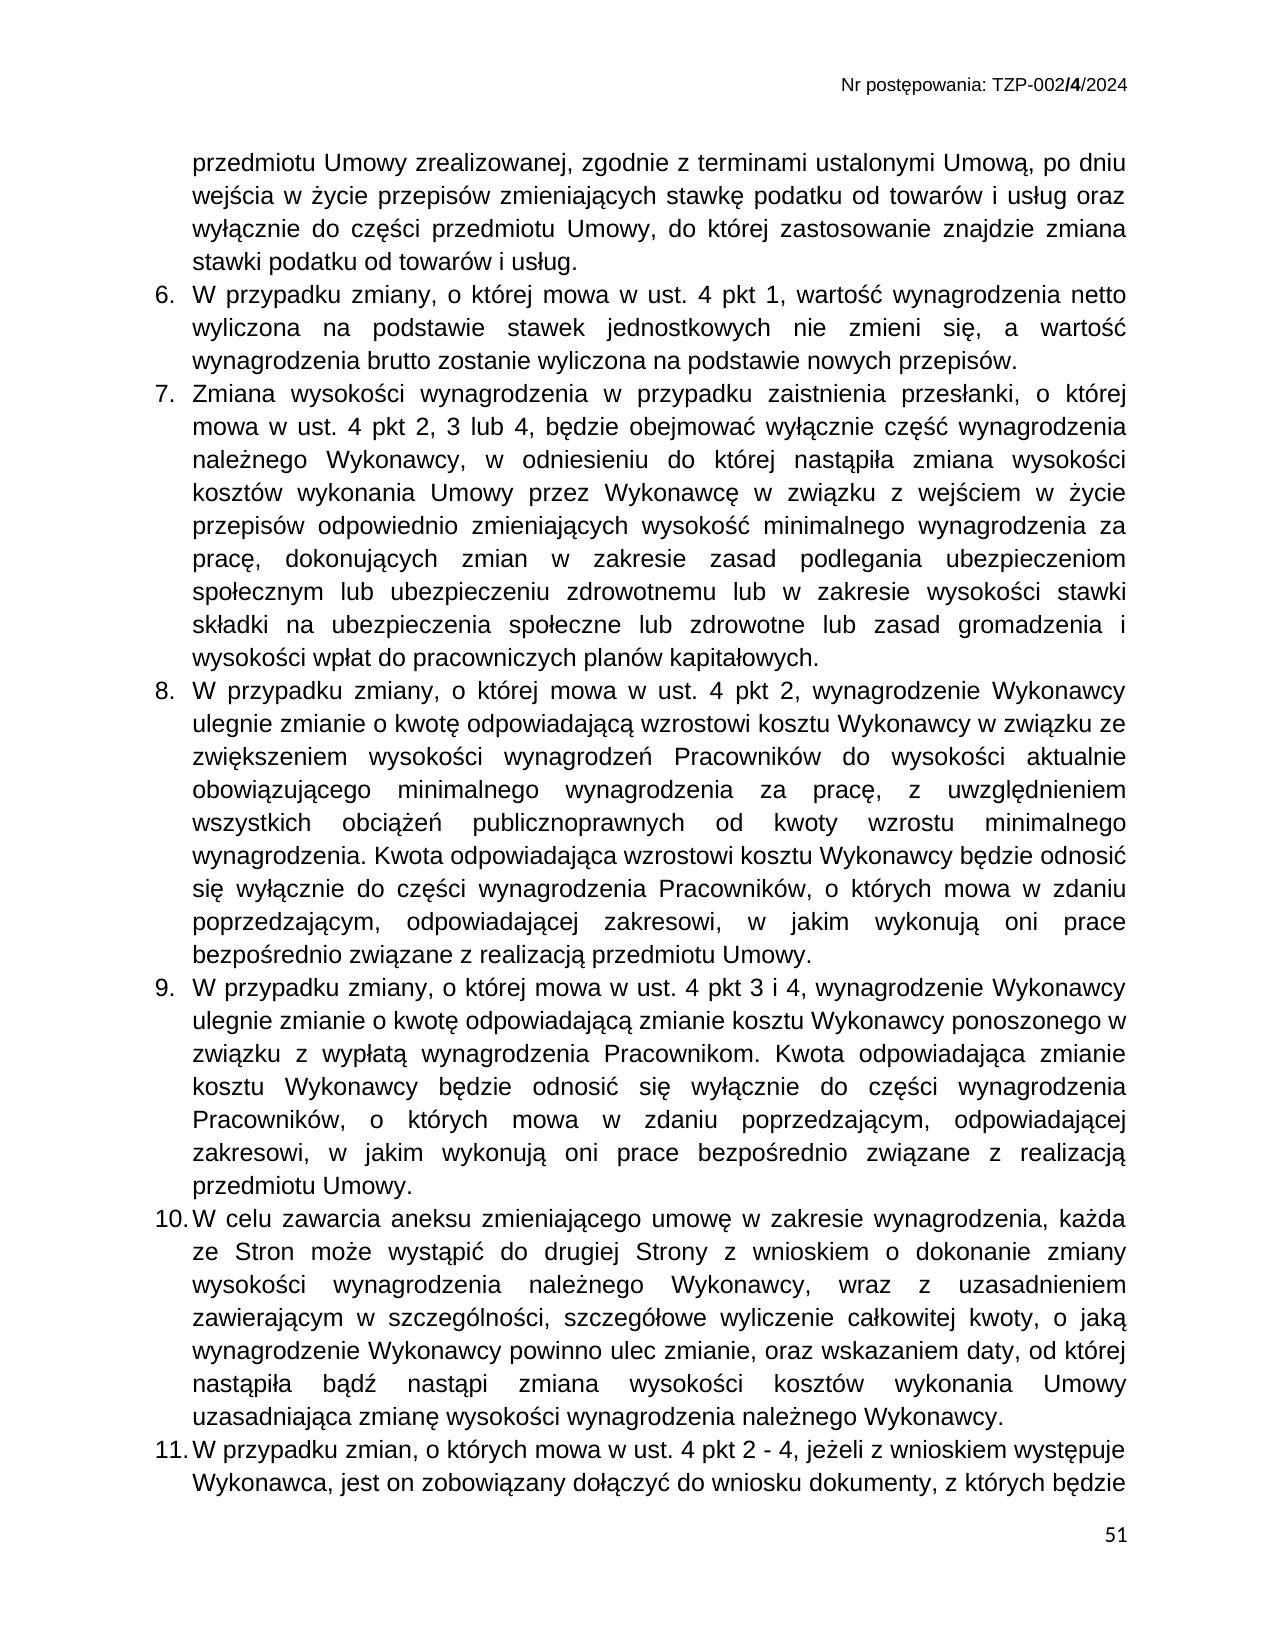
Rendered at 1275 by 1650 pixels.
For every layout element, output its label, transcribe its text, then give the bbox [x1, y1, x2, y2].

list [154, 148, 1127, 275]
list Zmiana wysokości wynagrodzenia w przypadku zaistnienia przesłanki, o której mowa w ust. 4 pkt 2, 3 lub 4, będzie obejmować wyłącznie część wynagrodzenia należnego Wykonawcy, w odniesieniu do której nastąpiła zmiana wysokości kosztów wykonania Umowy przez Wykonawcę w związku z wejściem w życie przepisów odpowiednio zmieniających wysokość minimalnego wynagrodzenia za pracę, dokonujących zmian w zakresie zasad podlegania ubezpieczeniom społecznym lub ubezpieczeniu zdrowotnemu lub w zakresie wysokości stawki składki na ubezpieczenia społeczne lub zdrowotne lub zasad gromadzenia i wysokości wpłat do pracowniczych planów kapitałowych. [154, 379, 1127, 672]
list W przypadku zmiany, o której mowa w ust. 4 pkt 2, wynagrodzenie Wykonawcy ulegnie zmianie o kwotę odpowiadającą wzrostowi kosztu Wykonawcy w związku ze zwiększeniem wysokości wynagrodzeń Pracowników do wysokości aktualnie obowiązującego minimalnego wynagrodzenia za pracę, z uwzględnieniem wszystkich obciążeń publicznoprawnych od kwoty wzrostu minimalnego wynagrodzenia. Kwota odpowiadająca wzrostowi kosztu Wykonawcy będzie odnosić się wyłącznie do części wynagrodzenia Pracowników, o których mowa w zdaniu poprzedzającym, odpowiadającej zakresowi, w jakim wykonują oni prace bezpośrednio związane z realizacją przedmiotu Umowy. [154, 676, 1127, 969]
list W przypadku zmiany, o której mowa w ust. 4 pkt 3 i 4, wynagrodzenie Wykonawcy ulegnie zmianie o kwotę odpowiadającą zmianie kosztu Wykonawcy ponoszonego w związku z wypłatą wynagrodzenia Pracownikom. Kwota odpowiadająca zmianie kosztu Wykonawcy będzie odnosić się wyłącznie do części wynagrodzenia Pracowników, o których mowa w zdaniu poprzedzającym, odpowiadającej zakresowi, w jakim wykonują oni prace bezpośrednio związane z realizacją przedmiotu Umowy. [154, 973, 1127, 1200]
list W celu zawarcia aneksu zmieniającego umowę w zakresie wynagrodzenia, każda ze Stron może wystąpić do drugiej Strony z wnioskiem o dokonanie zmiany wysokości wynagrodzenia należnego Wykonawcy, wraz z uzasadnieniem zawierającym w szczególności, szczegółowe wyliczenie całkowitej kwoty, o jaką wynagrodzenie Wykonawcy powinno ulec zmianie, oraz wskazaniem daty, od której nastąpiła bądź nastąpi zmiana wysokości kosztów wykonania Umowy uzasadniająca zmianę wysokości wynagrodzenia należnego Wykonawcy. [154, 1204, 1127, 1431]
list W przypadku zmiany, o której mowa w ust. 4 pkt 1, wartość wynagrodzenia netto wyliczona na podstawie stawek jednostkowych nie zmieni się, a wartość wynagrodzenia brutto zostanie wyliczona na podstawie nowych przepisów. [154, 280, 1127, 374]
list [154, 1435, 1127, 1497]
